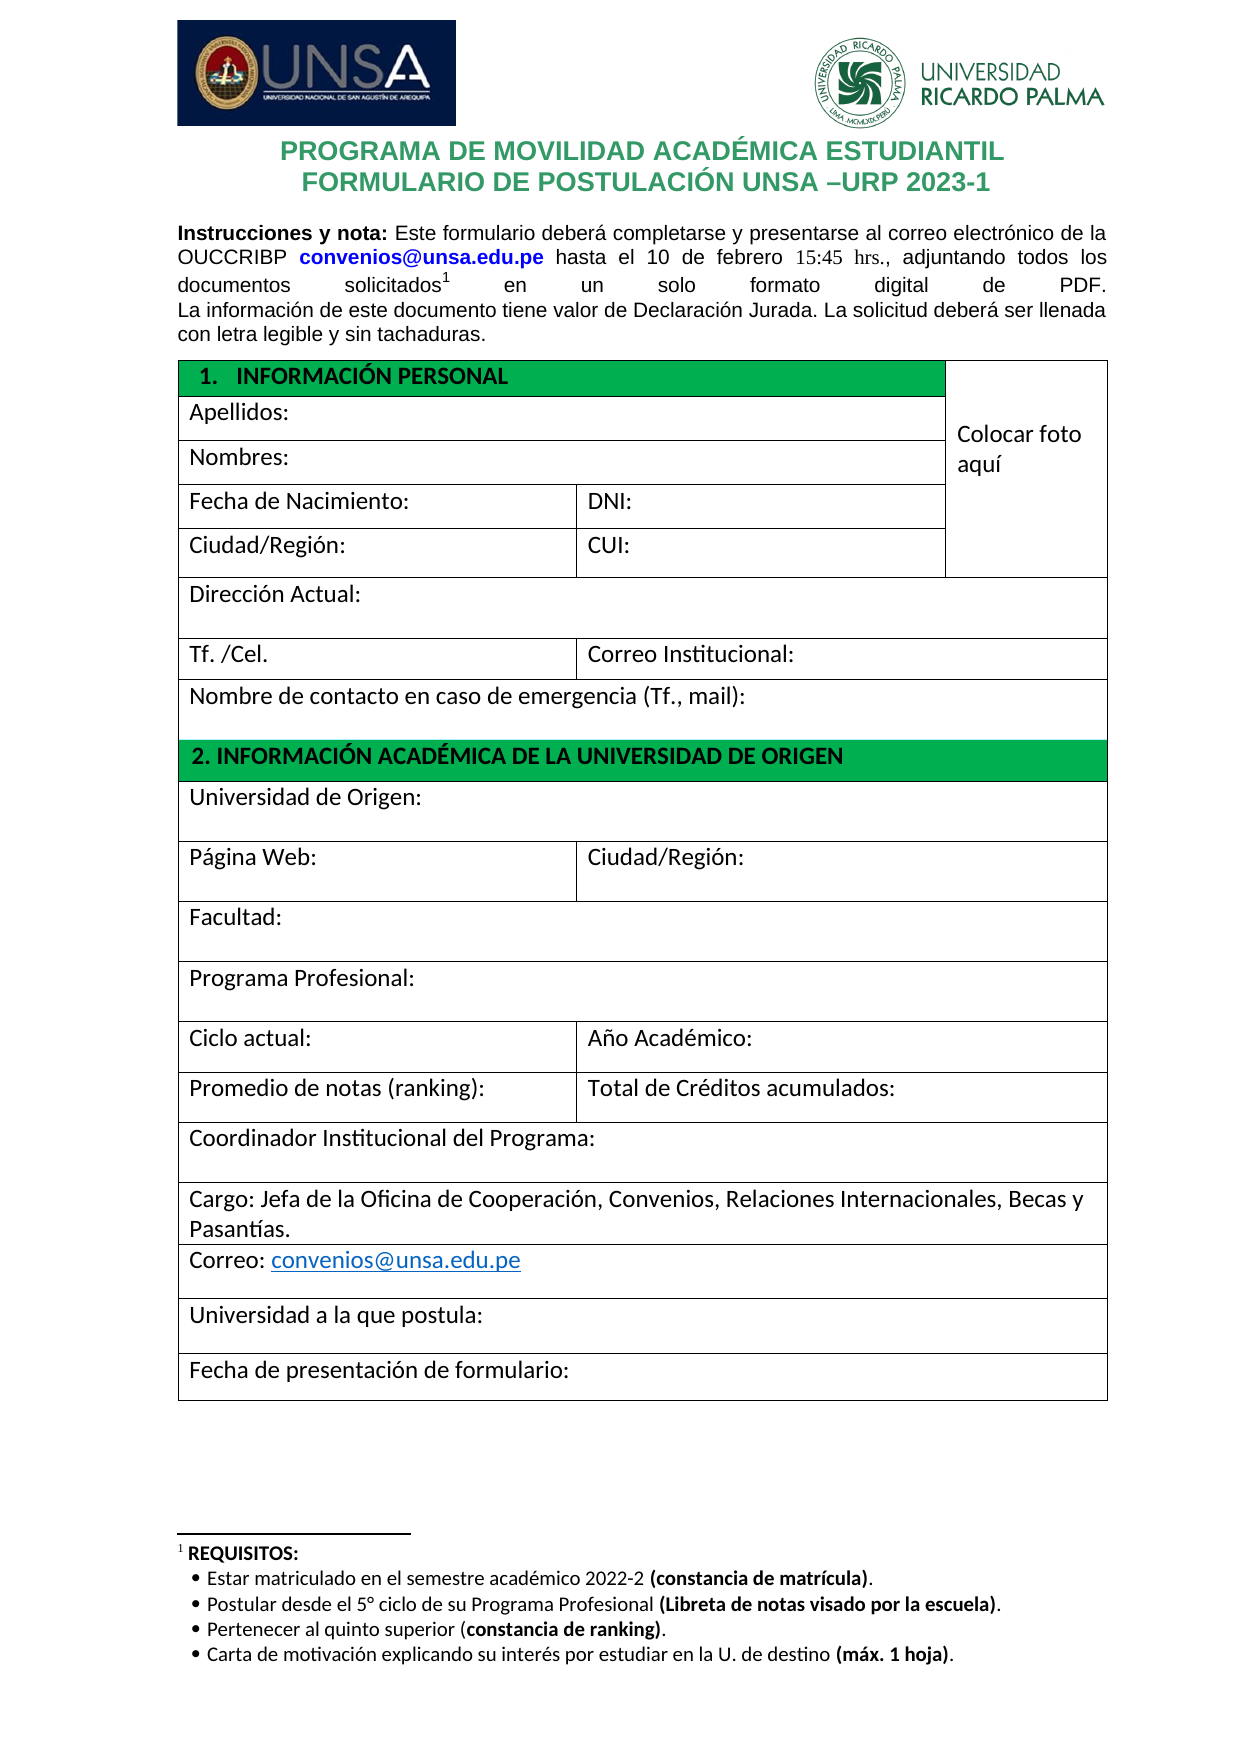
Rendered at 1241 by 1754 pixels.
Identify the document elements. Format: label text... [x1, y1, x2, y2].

table_cell DNI: [577, 485, 945, 528]
table_cell Apellidos: [179, 397, 945, 440]
table_cell Universidad a la que postula: [179, 1299, 1107, 1353]
table_cell CUI: [577, 529, 945, 577]
table_cell Facultad: [179, 902, 1107, 961]
table_cell Nombre de contacto en caso de emergencia (Tf., mail): [179, 680, 1107, 739]
picture [804, 21, 1108, 130]
table_cell Promedio de notas (ranking): [179, 1073, 576, 1122]
table_cell Fecha de Nacimiento: [179, 485, 576, 528]
picture [177, 20, 456, 126]
table_cell Página Web: [179, 842, 576, 901]
text Instrucciones y nota: Este formulario deberá completarse y presentarse al correo electrónico de la OUCCRIBP convenios@unsa.edu.pe hasta el 10 de febrero 15:45 hrs., adjuntando todos los documentos solicitados en un solo formato digital de PDF. La información de este documento tiene valor de Declaración Jurada. La solicitud deberá ser llenada con letra legible y sin tachaduras. [177, 221, 1107, 346]
table_cell Ciclo actual: [179, 1022, 576, 1071]
table_cell Correo: convenios@unsa.edu.pe [179, 1245, 1107, 1298]
table_cell Coordinador Institucional del Programa: [179, 1123, 1107, 1182]
table_cell Año Académico: [577, 1022, 1107, 1071]
table_cell Ciudad/Región: [577, 842, 1107, 901]
text FORMULARIO DE POSTULACIÓN UNSA –URP 2023-1 [177, 166, 1107, 197]
table_cell Programa Profesional: [179, 962, 1107, 1021]
table_header Colocar foto aquí [946, 361, 1107, 577]
table_cell Cargo: Jefa de la Oficina de Cooperación, Convenios, Relaciones Internacionales, Becas y Pasantías. [179, 1183, 1107, 1244]
table_cell Total de Créditos acumulados: [577, 1073, 1107, 1122]
table_cell Correo Institucional: [577, 639, 1107, 679]
table_cell 2. INFORMACIÓN ACADÉMICA DE LA UNIVERSIDAD DE ORIGEN [179, 740, 1107, 781]
table_cell Tf. /Cel. [179, 639, 576, 679]
table_cell Ciudad/Región: [179, 529, 576, 577]
table_cell Universidad de Origen: [179, 782, 1107, 841]
table_header INFORMACIÓN PERSONAL [179, 361, 945, 396]
table_cell Dirección Actual: [179, 578, 1107, 637]
text PROGRAMA DE MOVILIDAD ACADÉMICA ESTUDIANTIL [177, 135, 1107, 166]
table_cell Nombres: [179, 441, 945, 484]
table_cell Fecha de presentación de formulario: [179, 1354, 1107, 1400]
